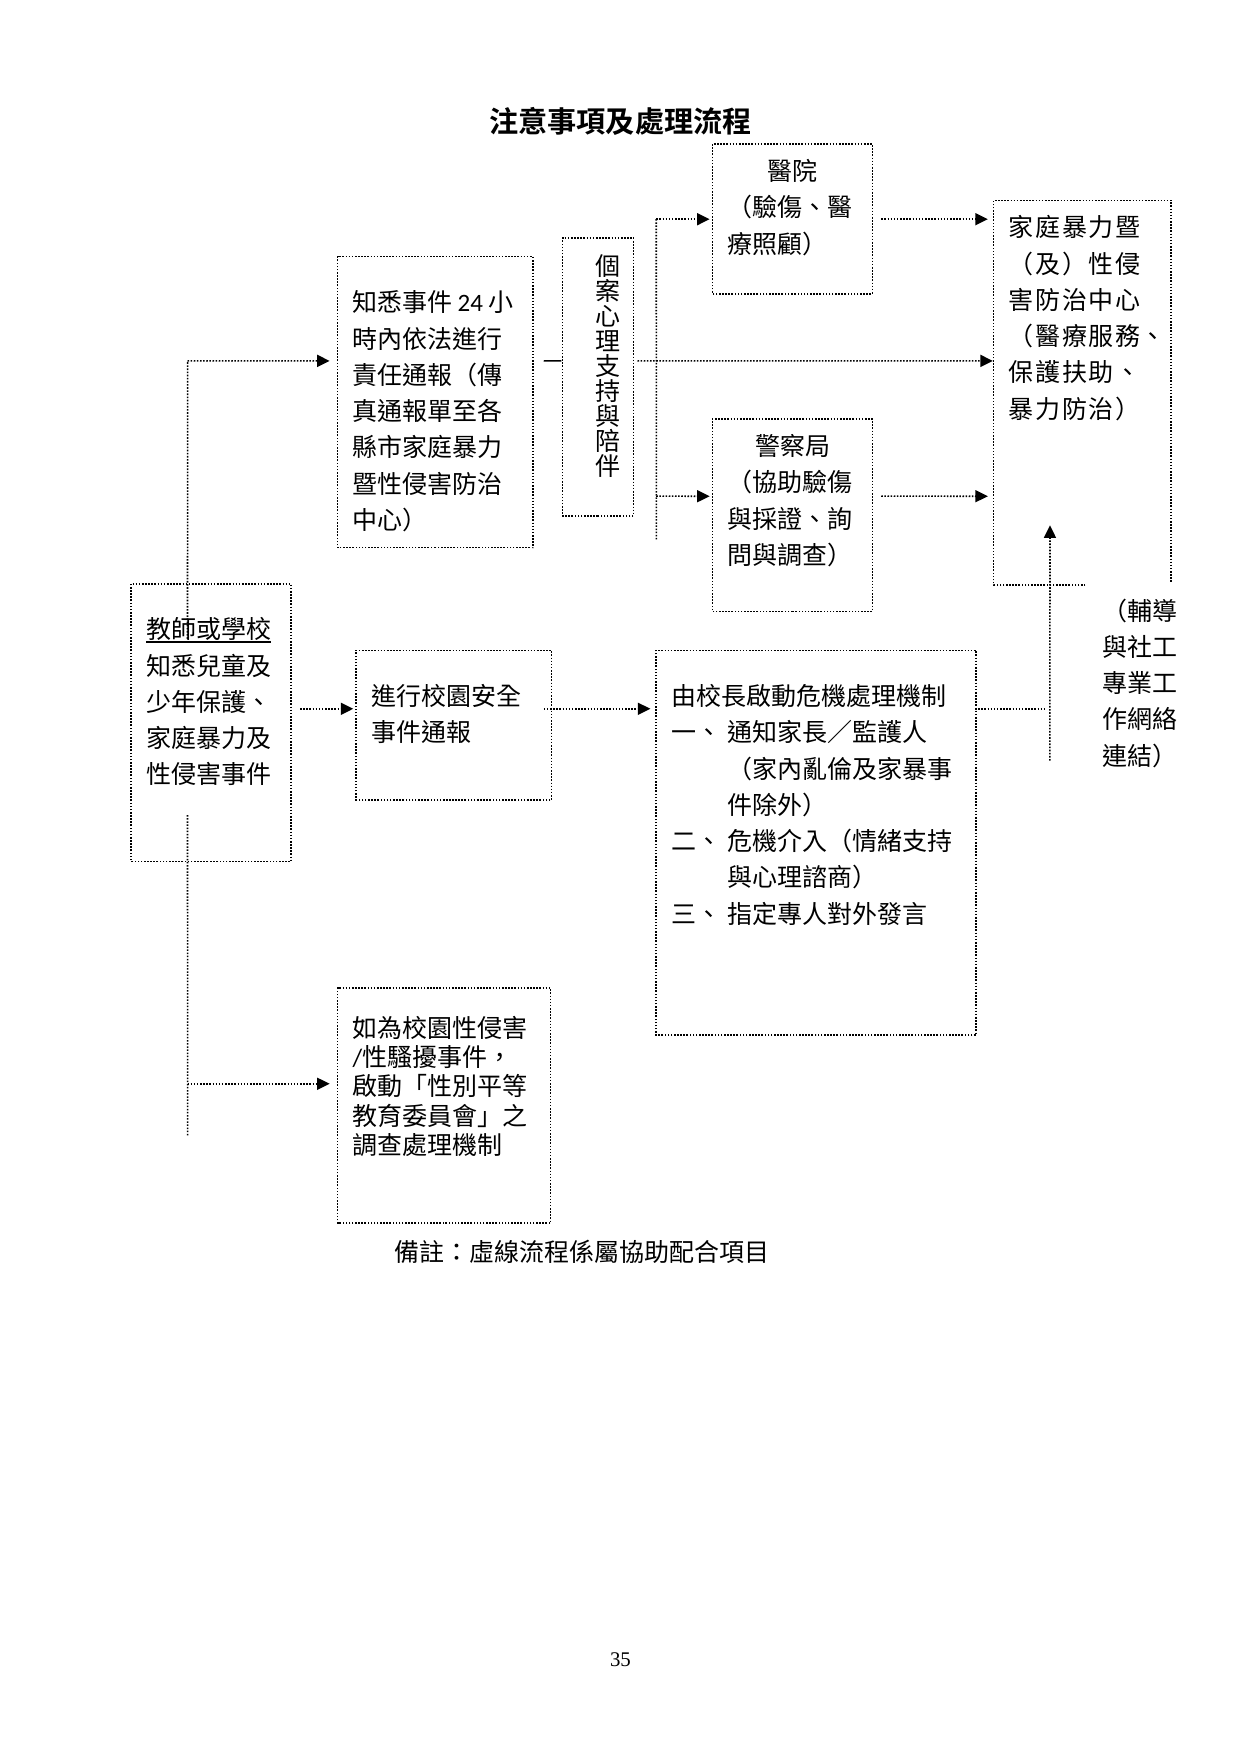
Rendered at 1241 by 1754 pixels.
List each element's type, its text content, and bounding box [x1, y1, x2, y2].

text 注意事項及處理流程 [187, 96, 1053, 142]
